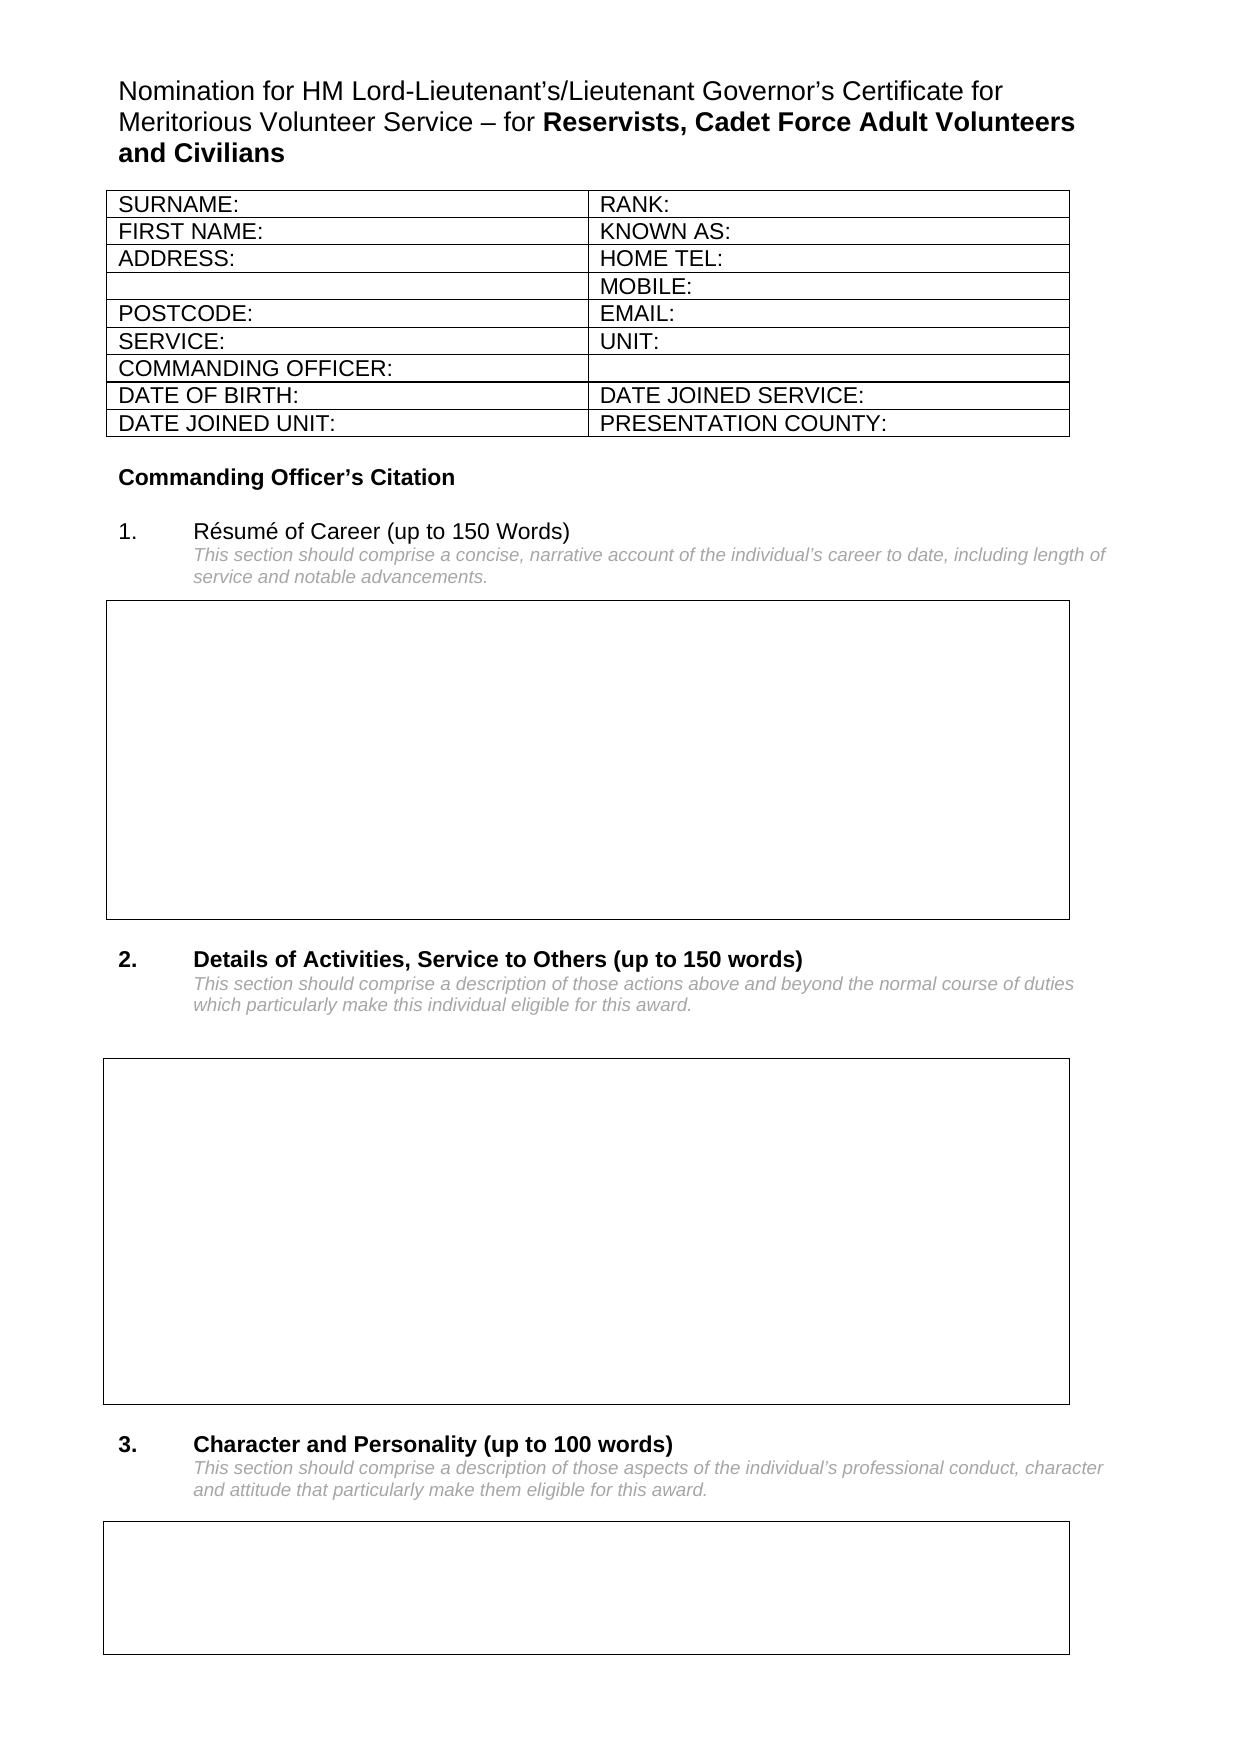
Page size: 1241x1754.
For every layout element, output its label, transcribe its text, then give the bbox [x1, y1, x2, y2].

table_header [104, 1522, 1069, 1654]
table_cell DATE OF BIRTH: [107, 383, 588, 409]
table_cell PRESENTATION COUNTY: [589, 410, 1069, 436]
table_cell DATE JOINED UNIT: [107, 410, 588, 436]
table_cell FIRST NAME: [107, 218, 588, 244]
table_cell KNOWN AS: [589, 218, 1069, 244]
list This section should comprise a description of those actions above and beyond the normal course of duties which particularly make this individual eligible for this award. [193, 973, 1122, 1016]
text Nomination for HM Lord-Lieutenant’s/Lieutenant Governor’s Certificate for Meritorious Volunteer Service – for Reservists, Cadet Force Adult Volunteers and Civilians [118, 75, 1122, 169]
table_cell [107, 273, 588, 299]
table_header [104, 1059, 1069, 1403]
list Details of Activities, Service to Others (up to 150 words) [118, 946, 1122, 973]
table_cell MOBILE: [589, 273, 1069, 299]
table_cell HOME TEL: [589, 245, 1069, 272]
table_cell COMMANDING OFFICER: [107, 355, 588, 381]
table_header SURNAME: [107, 191, 588, 217]
table_header RANK: [589, 191, 1069, 217]
table_cell UNIT: [589, 328, 1069, 354]
table_cell EMAIL: [589, 300, 1069, 327]
table_cell [589, 355, 1069, 381]
list This section should comprise a concise, narrative account of the individual’s career to date, including length of service and notable advancements. [193, 544, 1122, 587]
list Résumé of Career (up to 150 Words) [118, 518, 1122, 544]
list Character and Personality (up to 100 words) [118, 1431, 1122, 1457]
text Commanding Officer’s Citation [118, 463, 1122, 490]
table_cell DATE JOINED SERVICE: [589, 383, 1069, 409]
table_cell POSTCODE: [107, 300, 588, 327]
list This section should comprise a description of those aspects of the individual’s professional conduct, character and attitude that particularly make them eligible for this award. [193, 1457, 1122, 1500]
table_cell ADDRESS: [107, 245, 588, 272]
table_cell SERVICE: [107, 328, 588, 354]
table_header [107, 601, 1069, 919]
